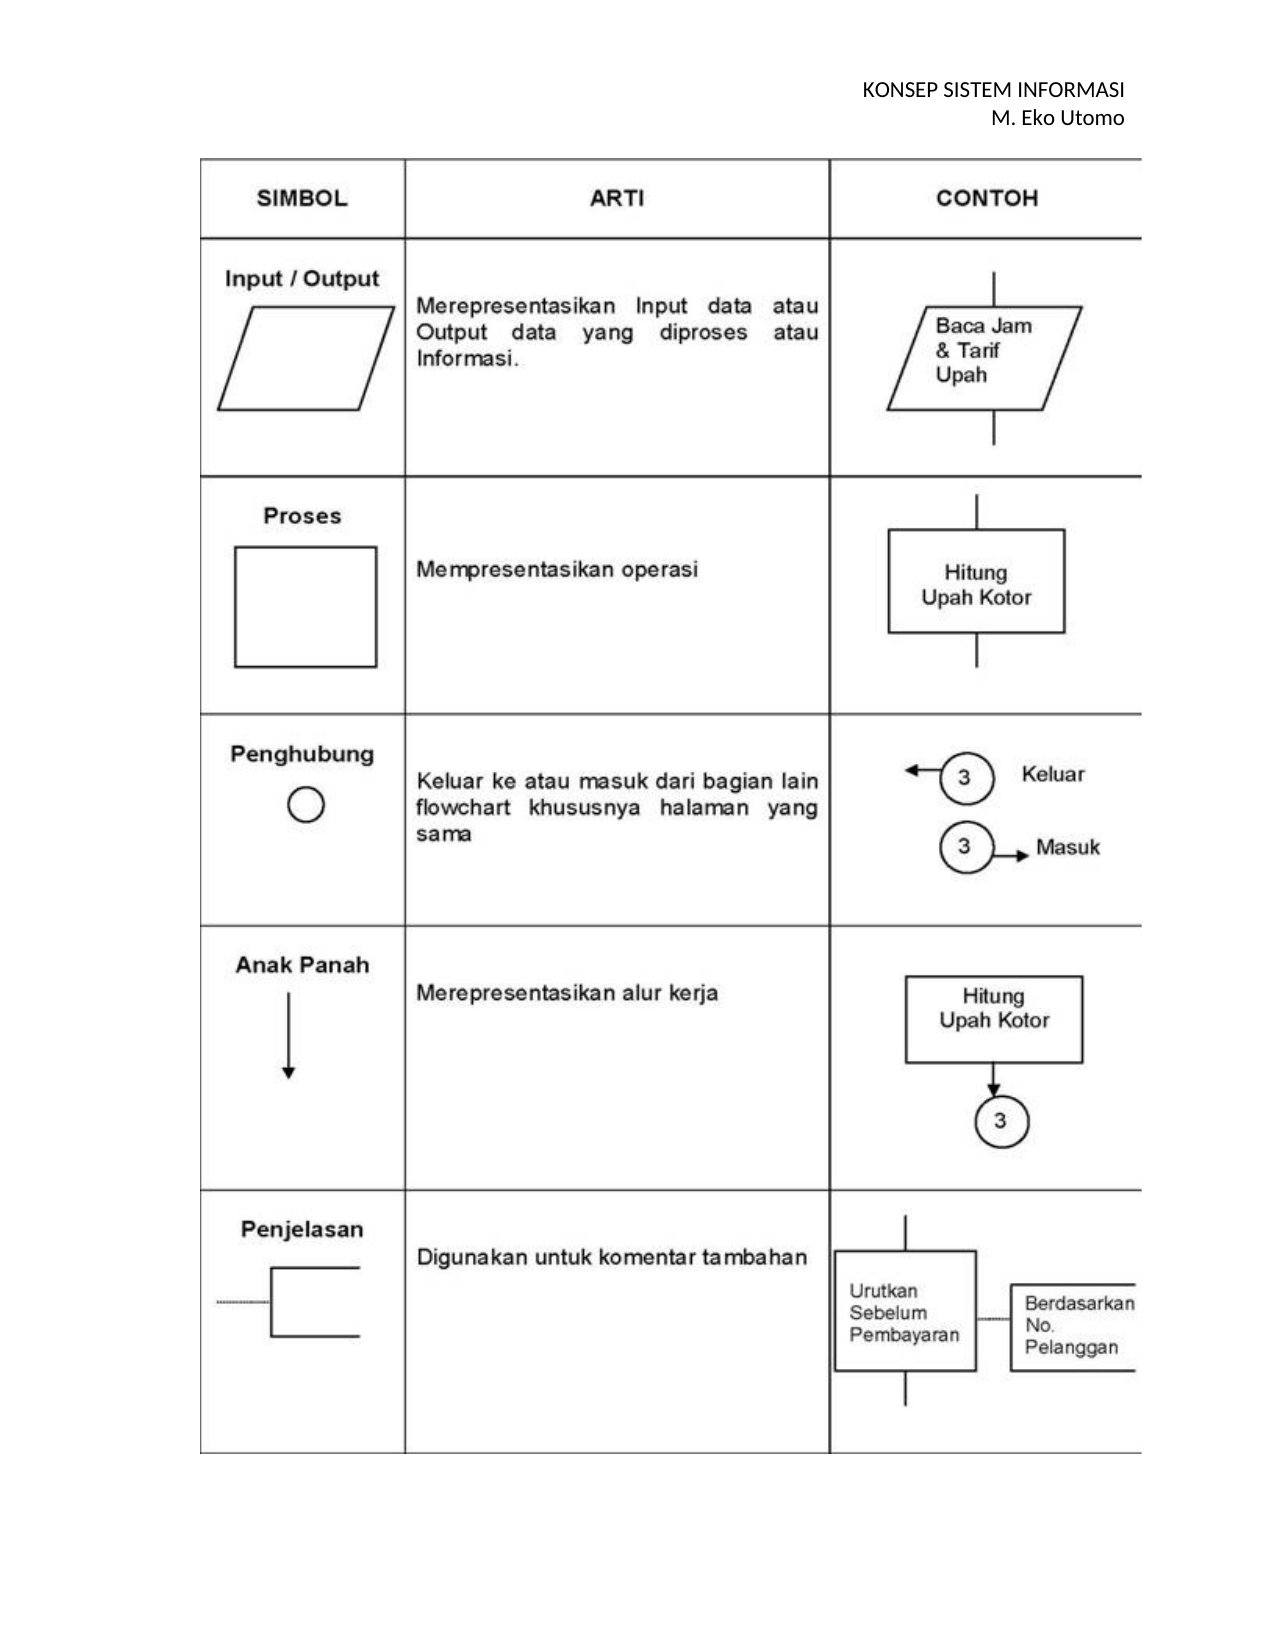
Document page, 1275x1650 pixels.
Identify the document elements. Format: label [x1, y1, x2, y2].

table_header [192, 150, 1142, 1462]
picture [200, 158, 1142, 1454]
